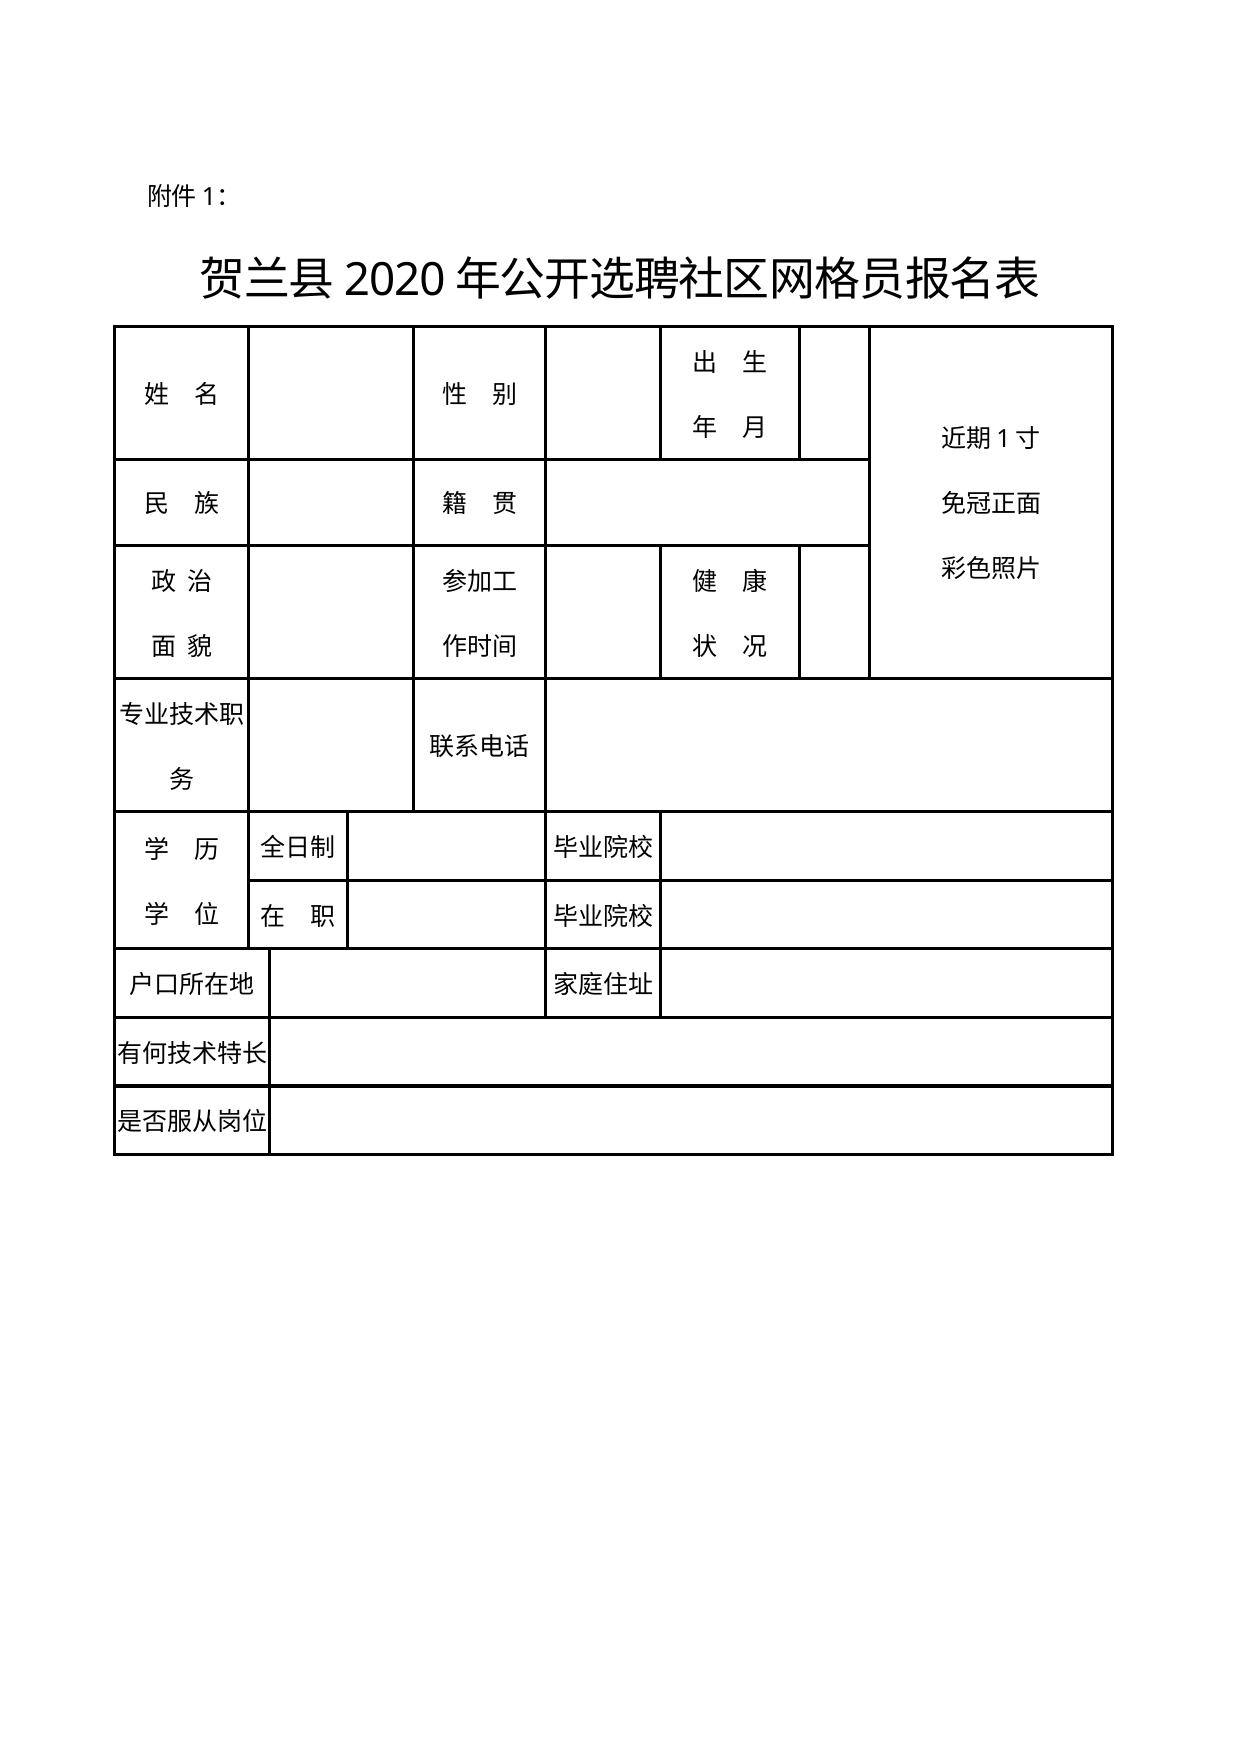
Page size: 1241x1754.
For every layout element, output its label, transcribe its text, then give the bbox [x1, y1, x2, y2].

table_cell 健 康 状 况 [662, 547, 798, 677]
text 贺兰县2020年公开选聘社区网格员报名表 [148, 227, 1093, 324]
table_cell 是否服从岗位调剂 [116, 1088, 268, 1153]
table_header 姓 名 [116, 328, 247, 458]
table_cell 毕业院校及专业 系及专业 [547, 882, 659, 947]
table_cell [349, 882, 544, 947]
table_cell [662, 882, 1111, 947]
table_cell 学 历 学 位 [116, 813, 247, 947]
table_cell [547, 547, 659, 677]
table_cell 籍 贯 [415, 461, 544, 543]
table_header 性 别 [415, 328, 544, 458]
table_cell [271, 1088, 1111, 1153]
table_cell [801, 547, 868, 677]
table_cell [662, 950, 1111, 1016]
table_header 近期1寸 免冠正面 彩色照片 [871, 328, 1111, 677]
table_header [547, 328, 659, 458]
table_cell 毕业院校及专业 系及专业 [547, 813, 659, 878]
table_cell [250, 461, 412, 543]
table_cell 家庭住址 [547, 950, 659, 1016]
table_cell 参加工 作时间 [415, 547, 544, 677]
table_header [250, 328, 412, 458]
table_cell 有何技术特长 [116, 1019, 268, 1084]
table_cell 联系电话 [415, 680, 544, 810]
table_cell [250, 547, 412, 677]
table_cell [271, 1019, 1111, 1084]
table_header [801, 328, 868, 458]
table_cell 政 治 面 貌 [116, 547, 247, 677]
table_cell [547, 680, 1111, 810]
table_cell 户口所在地 [116, 950, 268, 1016]
table_cell 民 族 [116, 461, 247, 543]
table_cell 全日制 教 育 [250, 813, 346, 878]
table_cell [349, 813, 544, 878]
table_cell 专业技术职务 [116, 680, 247, 810]
table_cell [250, 680, 412, 810]
table_cell [271, 950, 544, 1016]
table_cell [662, 813, 1111, 878]
table_cell [547, 461, 868, 543]
table_header 出 生 年 月 [662, 328, 798, 458]
table_cell 在 职 教 育 [250, 882, 346, 947]
text 附件1： [148, 162, 1093, 227]
